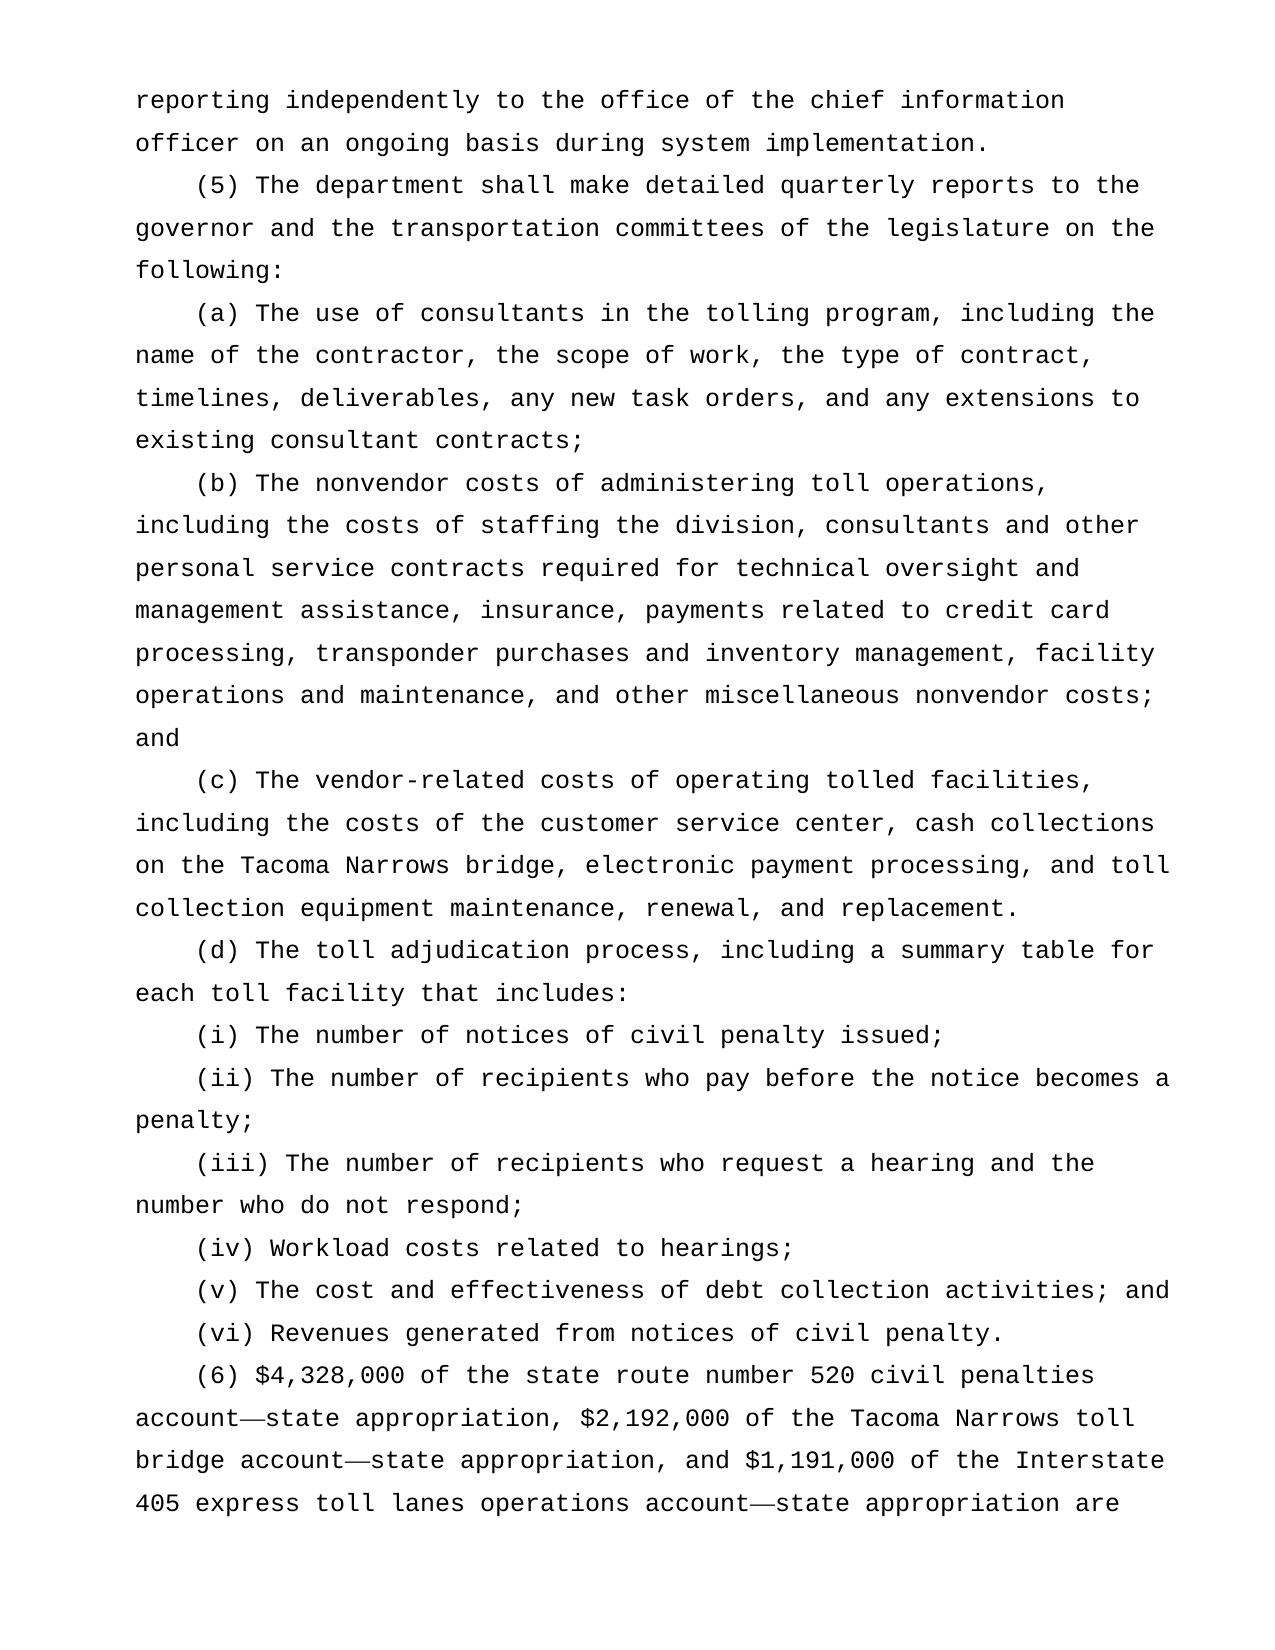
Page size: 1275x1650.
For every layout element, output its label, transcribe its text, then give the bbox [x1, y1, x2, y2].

text (d) The toll adjudication process, including a summary table for each toll facility that includes: [135, 925, 1170, 1010]
text (iv) Workload costs related to hearings; [135, 1222, 1170, 1265]
text (v) The cost and effectiveness of debt collection activities; and [135, 1265, 1170, 1307]
text (5) The department shall make detailed quarterly reports to the governor and the transportation committees of the legislature on the following: [135, 160, 1170, 287]
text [135, 1350, 1170, 1520]
text (vi) Revenues generated from notices of civil penalty. [135, 1307, 1170, 1350]
text (b) The nonvendor costs of administering toll operations, including the costs of staffing the division, consultants and other personal service contracts required for technical oversight and management assistance, insurance, payments related to credit card processing, transponder purchases and inventory management, facility operations and maintenance, and other miscellaneous nonvendor costs; and [135, 457, 1170, 755]
text (c) The vendor-related costs of operating tolled facilities, including the costs of the customer service center, cash collections on the Tacoma Narrows bridge, electronic payment processing, and toll collection equipment maintenance, renewal, and replacement. [135, 755, 1170, 925]
text (a) The use of consultants in the tolling program, including the name of the contractor, the scope of work, the type of contract, timelines, deliverables, any new task orders, and any extensions to existing consultant contracts; [135, 287, 1170, 457]
text (ii) The number of recipients who pay before the notice becomes a penalty; [135, 1052, 1170, 1137]
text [135, 75, 1170, 160]
text (i) The number of notices of civil penalty issued; [135, 1010, 1170, 1052]
text (iii) The number of recipients who request a hearing and the number who do not respond; [135, 1137, 1170, 1222]
